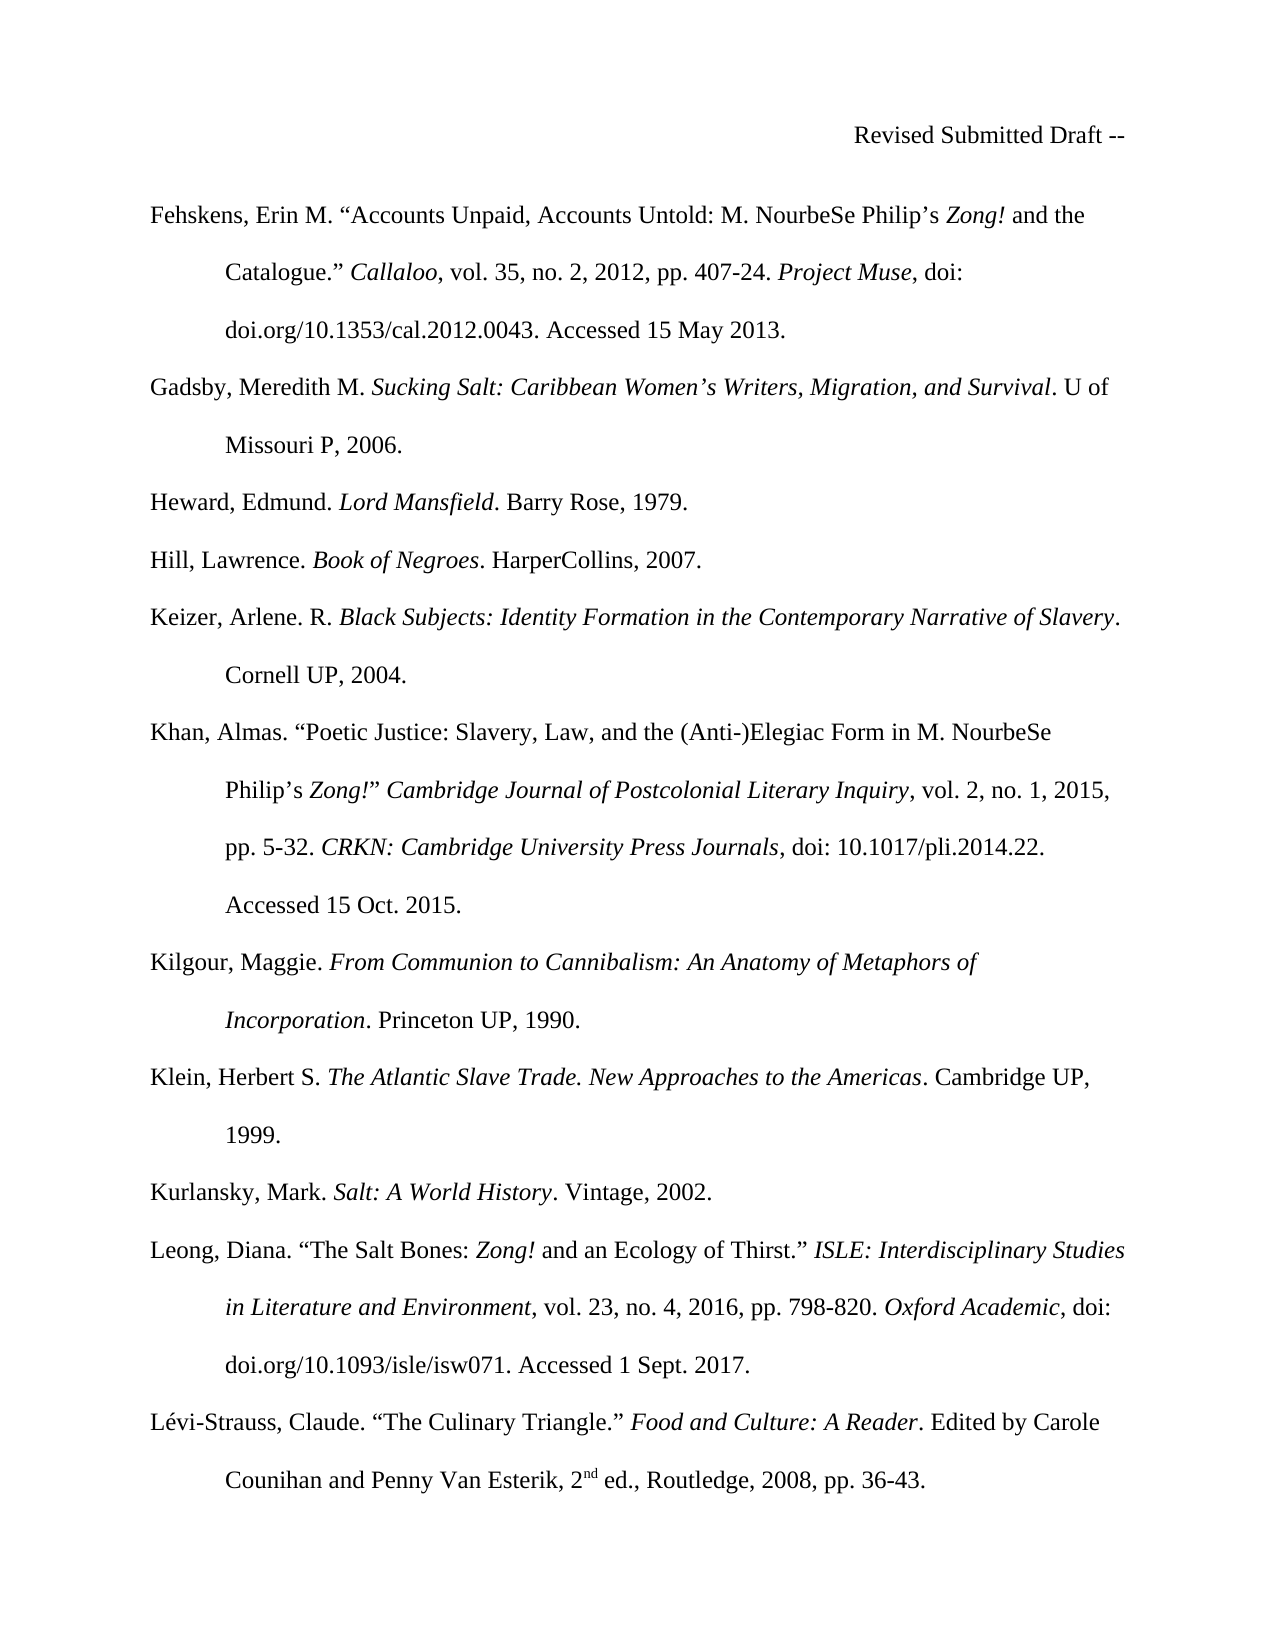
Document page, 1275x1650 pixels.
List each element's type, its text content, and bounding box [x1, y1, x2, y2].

text Leong, Diana. “The Salt Bones: Zong! and an Ecology of Thirst.” ISLE: Interdisciplinary Studies in Literature and Environment, vol. 23, no. 4, 2016, pp. 798-820. Oxford Academic, doi: doi.org/10.1093/isle/isw071. Accessed 1 Sept. 2017. [150, 1235, 1125, 1379]
text Gadsby, Meredith M. Sucking Salt: Caribbean Women’s Writers, Migration, and Survival. U of Missouri P, 2006. [150, 372, 1125, 459]
text Kilgour, Maggie. From Communion to Cannibalism: An Anatomy of Metaphors of Incorporation. Princeton UP, 1990. [150, 947, 1125, 1034]
text Kurlansky, Mark. Salt: A World History. Vintage, 2002. [150, 1177, 1125, 1206]
text Hill, Lawrence. Book of Negroes. HarperCollins, 2007. [150, 545, 1125, 574]
text Fehskens, Erin M. “Accounts Unpaid, Accounts Untold: M. NourbeSe Philip’s Zong! and the Catalogue.” Callaloo, vol. 35, no. 2, 2012, pp. 407-24. Project Muse, doi: doi.org/10.1353/cal.2012.0043. Accessed 15 May 2013. [150, 200, 1125, 344]
text Lévi-Strauss, Claude. “The Culinary Triangle.” Food and Culture: A Reader. Edited by Carole Counihan and Penny Van Esterik, 2nd ed., Routledge, 2008, pp. 36-43. [150, 1407, 1125, 1494]
text Khan, Almas. “Poetic Justice: Slavery, Law, and the (Anti-)Elegiac Form in M. NourbeSe Philip’s Zong!” Cambridge Journal of Postcolonial Literary Inquiry, vol. 2, no. 1, 2015, pp. 5-32. CRKN: Cambridge University Press Journals, doi: 10.1017/pli.2014.22. Accessed 15 Oct. 2015. [150, 717, 1125, 919]
text Klein, Herbert S. The Atlantic Slave Trade. New Approaches to the Americas. Cambridge UP, 1999. [150, 1062, 1125, 1149]
text Heward, Edmund. Lord Mansfield. Barry Rose, 1979. [150, 487, 1125, 516]
text Keizer, Arlene. R. Black Subjects: Identity Formation in the Contemporary Narrative of Slavery. Cornell UP, 2004. [150, 602, 1125, 689]
